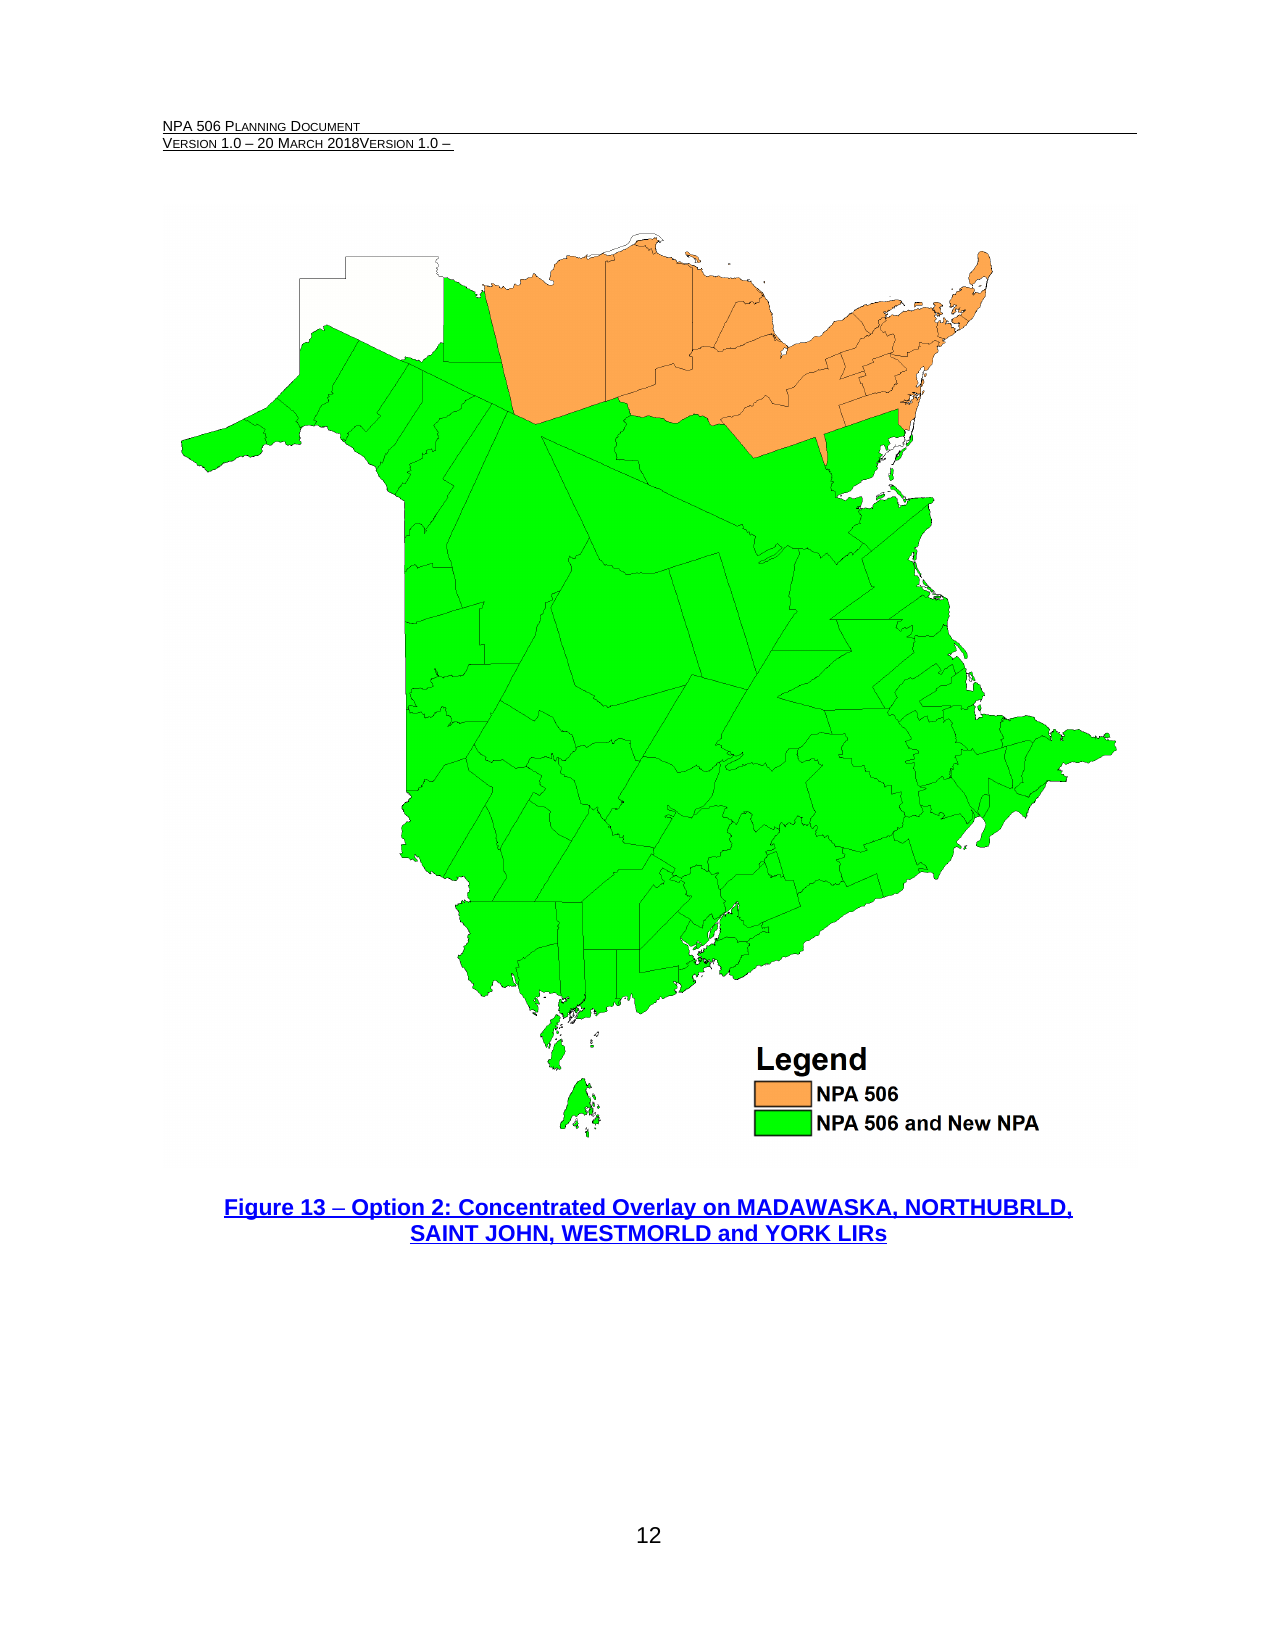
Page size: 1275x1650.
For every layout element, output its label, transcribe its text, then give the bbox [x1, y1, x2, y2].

text Figure – Option 2: Concentrated Overlay on MADAWASKA, NORTHUBRLD, SAINT JOHN, WESTMORLD and YORK LIRs [162, 1194, 1134, 1246]
picture [162, 204, 1138, 1168]
